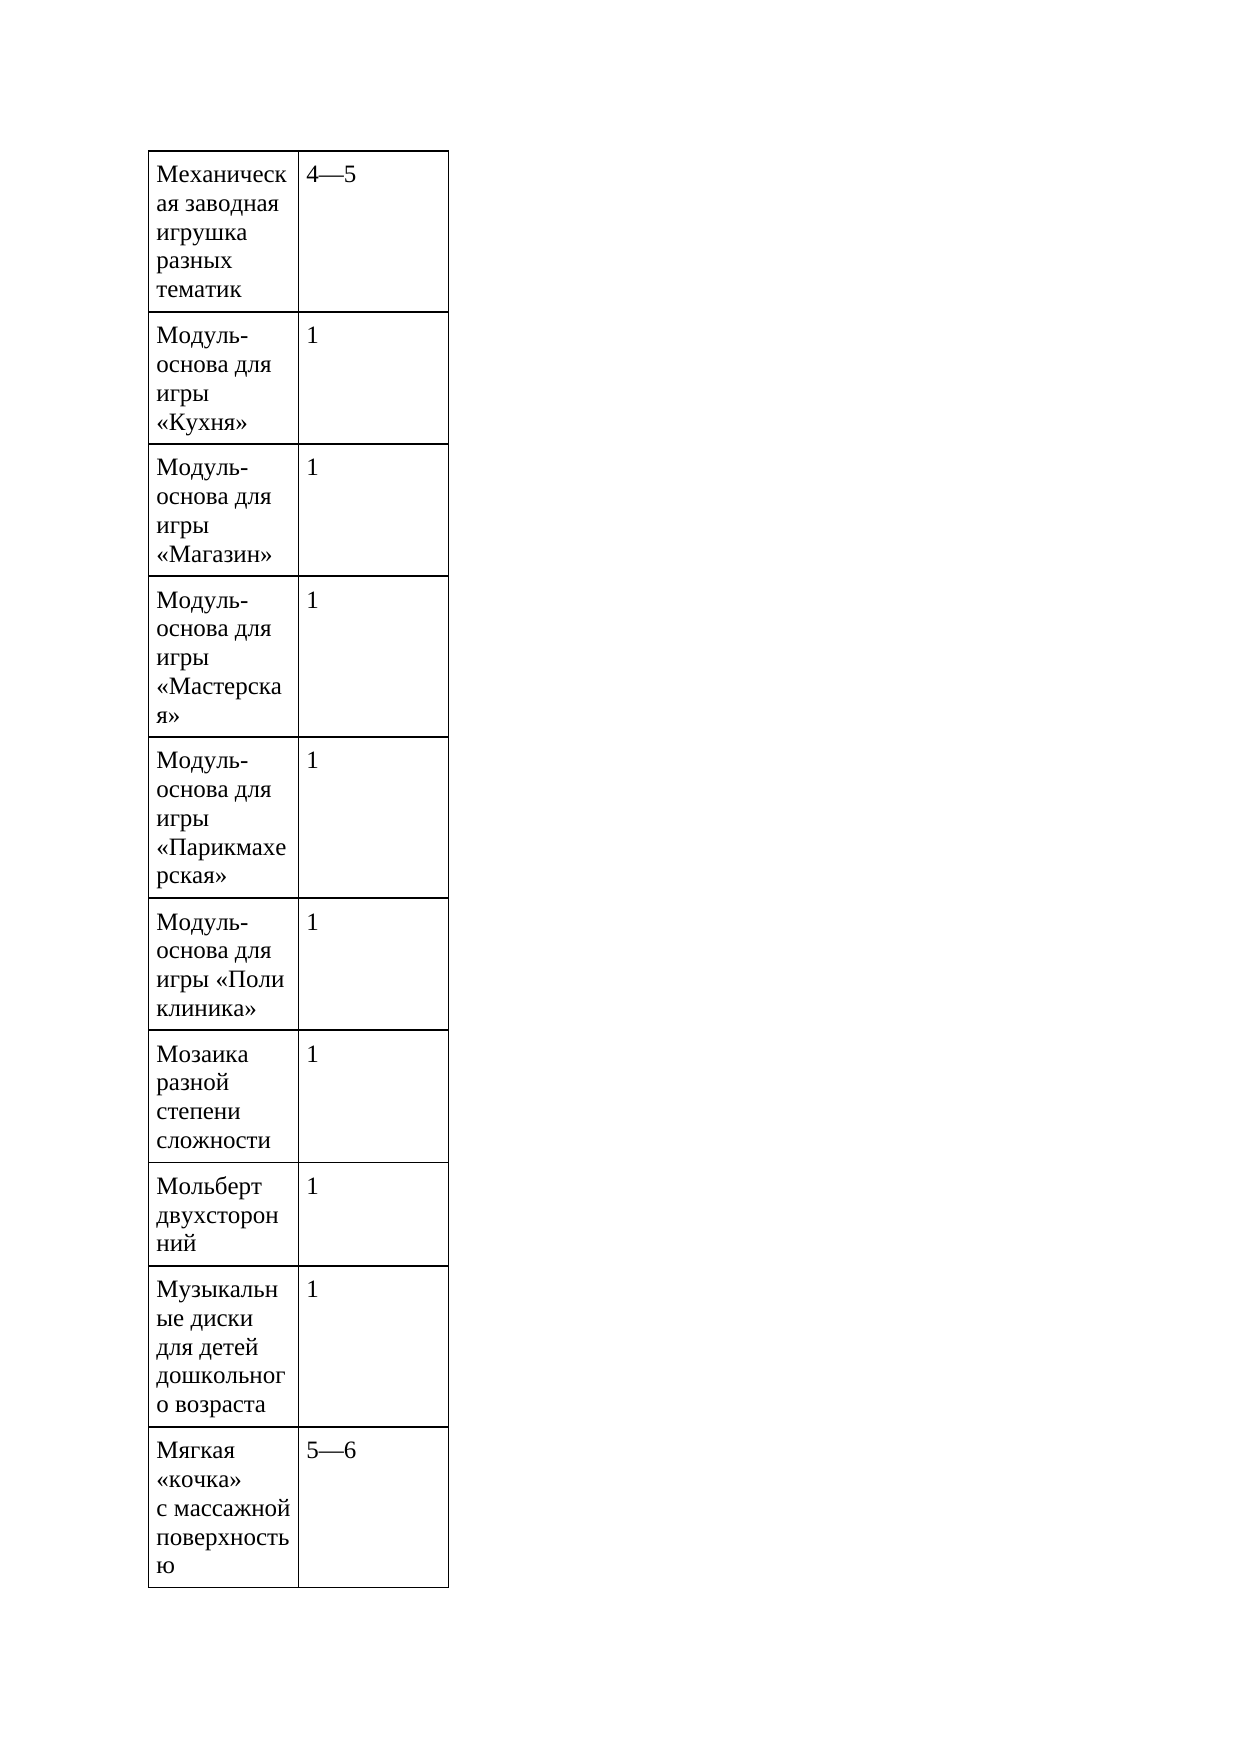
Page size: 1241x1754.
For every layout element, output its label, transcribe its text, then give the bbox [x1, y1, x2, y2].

table_cell Механическая заводная игрушка разных тематик [149, 152, 298, 311]
table_cell 1 [299, 445, 448, 575]
table_cell 1 [299, 899, 448, 1029]
table_cell Модуль-основа для игры «Кухня» [149, 313, 298, 443]
table_cell Модуль-основа для игры «Поликлиника» [149, 899, 298, 1029]
table_cell Мольберт двухсторонний [149, 1163, 298, 1265]
table_cell Модуль-основа для игры «Мастерская» [149, 577, 298, 736]
table_cell 4—5 [299, 152, 448, 311]
table_cell Мозаика разной степени сложности [149, 1031, 298, 1162]
table_cell 1 [299, 738, 448, 897]
table_cell 1 [299, 577, 448, 736]
table_cell 5—6 [299, 1428, 448, 1587]
table_cell 1 [299, 313, 448, 443]
table_cell Модуль-основа для игры «Парикмахерская» [149, 738, 298, 897]
table_cell 1 [299, 1163, 448, 1265]
table_cell Мягкая «кочка» с массажной поверхностью [149, 1428, 298, 1587]
table_cell 1 [299, 1031, 448, 1162]
table_cell 1 [299, 1267, 448, 1426]
table_cell Модуль-основа для игры «Магазин» [149, 445, 298, 575]
table_cell Музыкальные диски для детей дошкольного возраста [149, 1267, 298, 1426]
